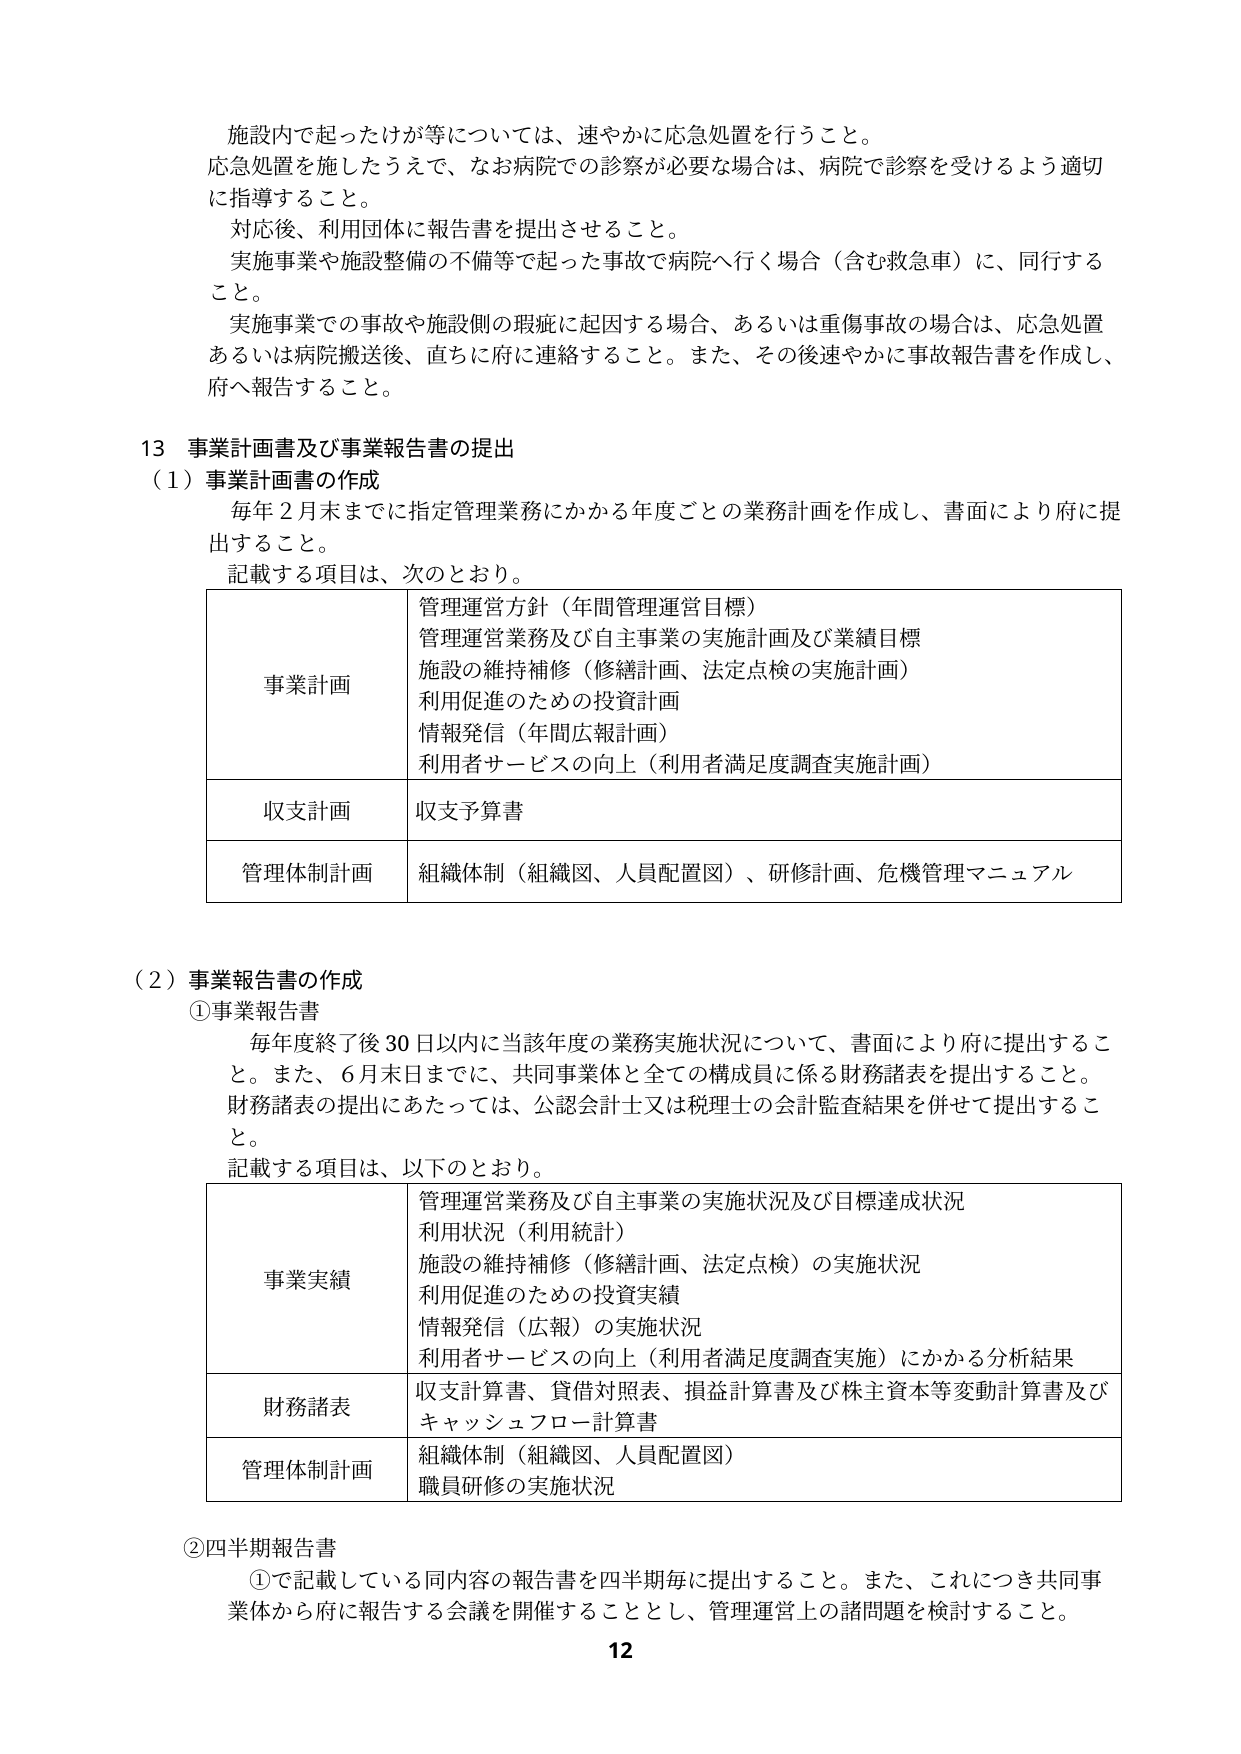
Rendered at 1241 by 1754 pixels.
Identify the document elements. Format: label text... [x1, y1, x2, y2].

table_header 事業実績 [207, 1184, 407, 1373]
table_cell 収支予算書 [408, 780, 1121, 840]
text 施設内で起ったけが等については、速やかに応急処置を行うこと。 [118, 118, 1122, 149]
table_cell 収支計画 [207, 780, 407, 840]
text （１）事業計画書の作成 [118, 463, 1122, 494]
table_cell 管理体制計画 [207, 1438, 407, 1501]
text ①事業報告書 [118, 994, 1122, 1026]
table_header 管理運営方針（年間管理運営目標） 管理運営業務及び自主事業の実施計画及び業績目標 施設の維持補修（修繕計画、法定点検の実施計画） 利用促進のための投資計画 情報発信（年間広報計画） 利用者サービスの向上（利用者満足度調査実施計画） [408, 590, 1121, 779]
text ②四半期報告書 [118, 1532, 1122, 1563]
text 記載する項目は、次のとおり。 [118, 557, 1122, 589]
text 毎年度終了後30日以内に当該年度の業務実施状況について、書面により府に提出すること。また、６月末日までに、共同事業体と全ての構成員に係る財務諸表を提出すること。財務諸表の提出にあたっては、公認会計士又は税理士の会計監査結果を併せて提出すること。 [118, 1026, 1122, 1152]
text 13 事業計画書及び事業報告書の提出 [140, 431, 1122, 463]
table_cell 組織体制（組織図、人員配置図）、研修計画、危機管理マニュアル [408, 841, 1121, 902]
table_header 管理運営業務及び自主事業の実施状況及び目標達成状況 利用状況（利用統計） 施設の維持補修（修繕計画、法定点検）の実施状況 利用促進のための投資実績 情報発信（広報）の実施状況 利用者サービスの向上（利用者満足度調査実施）にかかる分析結果 [408, 1184, 1121, 1373]
table_cell 財務諸表 [207, 1374, 407, 1437]
text 毎年２月末までに指定管理業務にかかる年度ごとの業務計画を作成し、書面により府に提出すること。 [208, 494, 1122, 557]
table_cell 管理体制計画 [207, 841, 407, 902]
table_cell 組織体制（組織図、人員配置図） 職員研修の実施状況 [408, 1438, 1121, 1501]
text 記載する項目は、以下のとおり。 [118, 1152, 1122, 1183]
text （２）事業報告書の作成 [123, 963, 1122, 994]
text 実施事業や施設整備の不備等で起った事故で病院へ行く場合（含む救急車）に、同行すること。 [208, 244, 1122, 307]
text ①で記載している同内容の報告書を四半期毎に提出すること。また、これにつき共同事業体から府に報告する会議を開催することとし、管理運営上の諸問題を検討すること。 [118, 1563, 1122, 1626]
table_header 事業計画 [207, 590, 407, 779]
text 対応後、利用団体に報告書を提出させること。 [165, 212, 1122, 244]
text 応急処置を施したうえで、なお病院での診察が必要な場合は、病院で診察を受けるよう適切に指導すること。 [98, 149, 1122, 212]
text 実施事業での事故や施設側の瑕疵に起因する場合、あるいは重傷事故の場合は、応急処置あるいは病院搬送後、直ちに府に連絡すること。また、その後速やかに事故報告書を作成し、府へ報告すること。 [98, 307, 1122, 401]
table_cell 収支計算書、貸借対照表、損益計算書及び株主資本等変動計算書及びキャッシュフロー計算書 [408, 1374, 1121, 1437]
